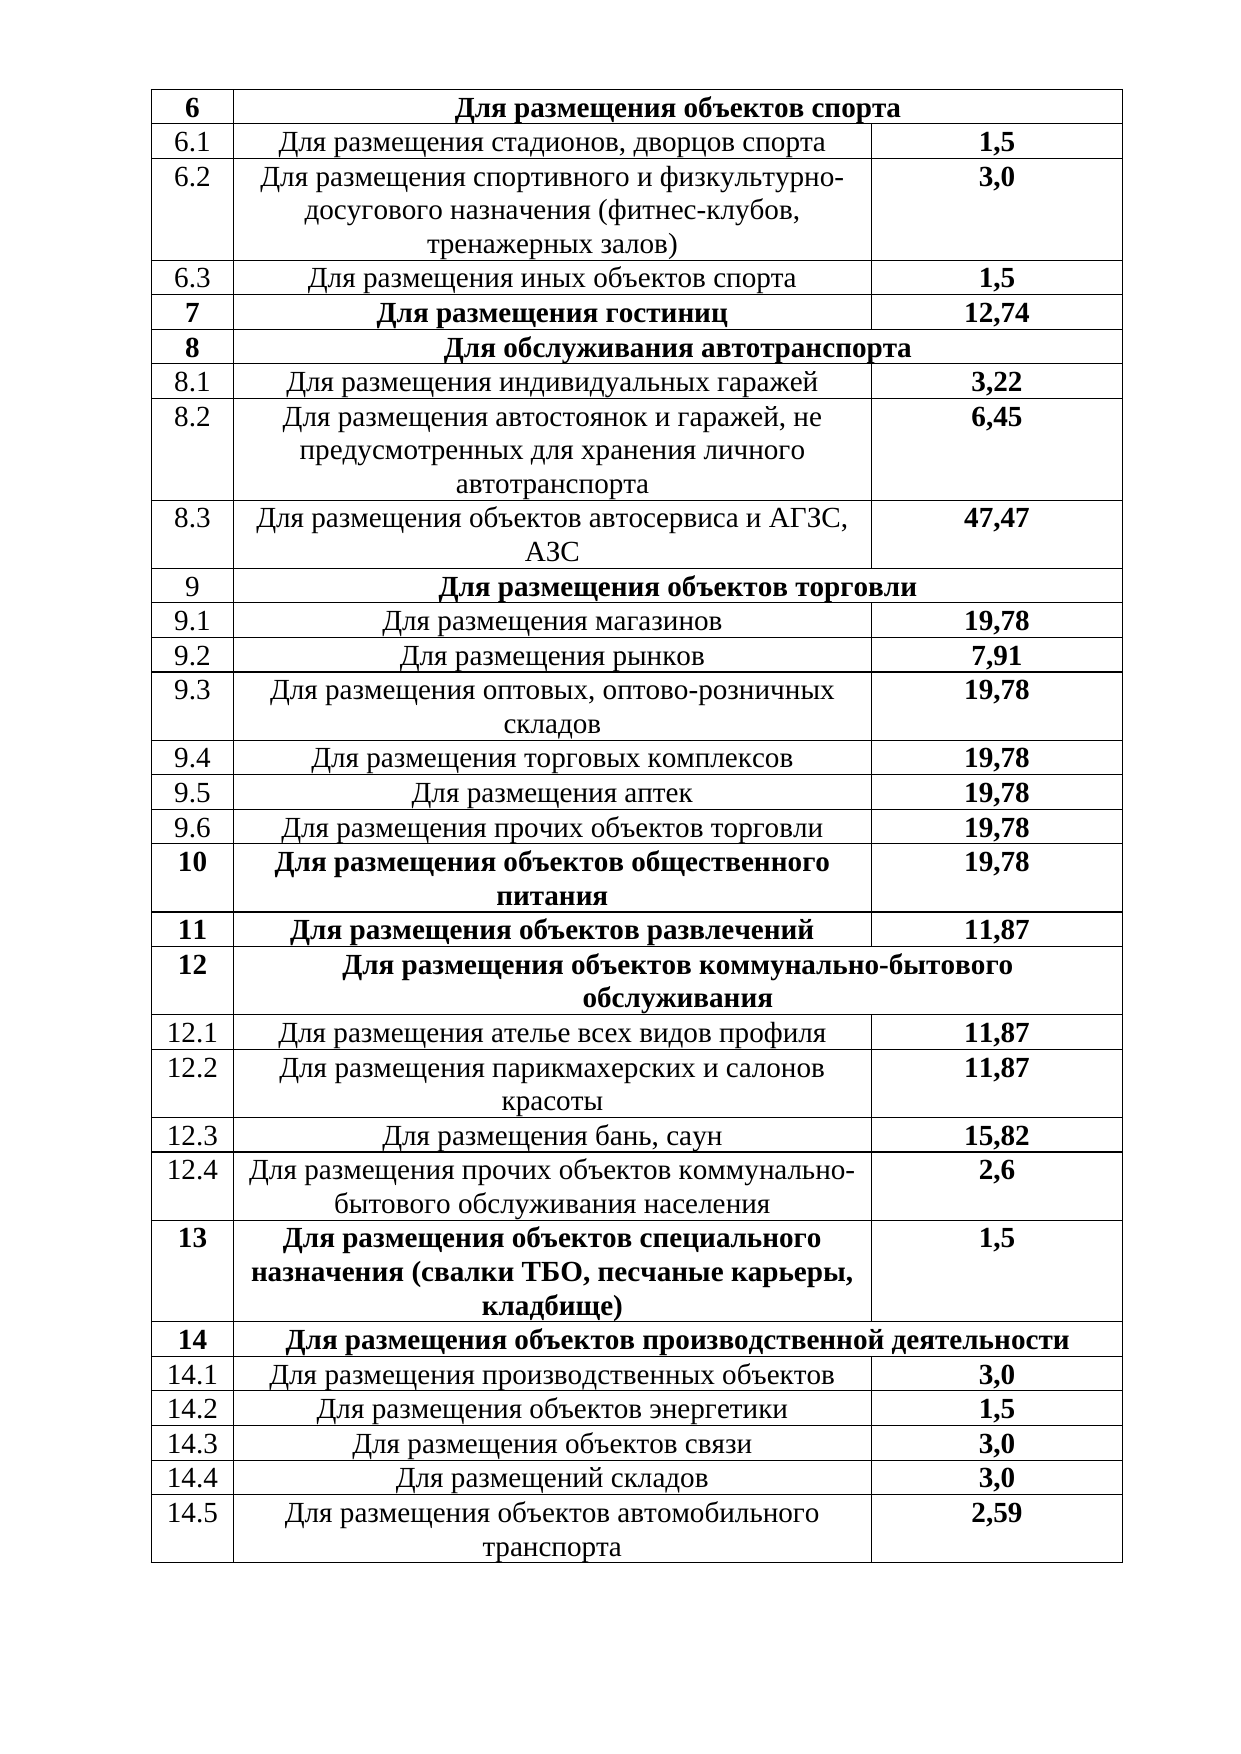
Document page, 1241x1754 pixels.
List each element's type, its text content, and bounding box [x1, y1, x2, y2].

table_cell Для размещения автостоянок и гаражей, не предусмотренных для хранения личного автотранспорта [234, 399, 871, 499]
table_cell Для размещения парикмахерских и салонов красоты [234, 1050, 871, 1117]
table_cell Для размещения производственных объектов [234, 1357, 871, 1390]
table_cell Для размещения объектов автомобильного транспорта [234, 1495, 871, 1562]
table_cell 1,5 [872, 261, 1122, 294]
table_cell 12 [152, 947, 233, 1014]
table_cell 12,74 [872, 295, 1122, 329]
table_cell 1,5 [872, 124, 1122, 158]
table_cell Для размещения бань, саун [234, 1118, 871, 1151]
table_cell 12.1 [152, 1015, 233, 1049]
table_cell 1,5 [872, 1391, 1122, 1425]
table_cell 14.2 [152, 1391, 233, 1425]
table_cell 19,78 [872, 810, 1122, 843]
table_cell 11 [152, 913, 233, 946]
table_cell 13 [152, 1221, 233, 1321]
table_cell 3,22 [872, 364, 1122, 398]
table_cell 3,0 [872, 1357, 1122, 1390]
table_cell Для размещения прочих объектов коммунально-бытового обслуживания населения [234, 1153, 871, 1219]
table_cell 19,78 [872, 775, 1122, 809]
table_cell Для размещения объектов специального назначения (свалки ТБО, песчаные карьеры, кладбище) [234, 1221, 871, 1321]
table_cell Для размещения объектов спорта [234, 90, 1122, 123]
table_cell 9 [152, 569, 233, 602]
table_cell 2,59 [872, 1495, 1122, 1562]
table_cell 9.6 [152, 810, 233, 843]
table_cell 19,78 [872, 844, 1122, 911]
table_cell 8 [152, 330, 233, 363]
table_cell Для размещения индивидуальных гаражей [234, 364, 871, 398]
table_cell 14.5 [152, 1495, 233, 1562]
table_cell Для размещения объектов коммунально-бытового обслуживания [234, 947, 1122, 1014]
table_cell 11,87 [872, 1015, 1122, 1049]
table_cell 19,78 [872, 673, 1122, 739]
table_cell Для обслуживания автотранспорта [234, 330, 1122, 363]
table_cell 11,87 [872, 913, 1122, 946]
table_cell 6 [152, 90, 233, 123]
table_cell 15,82 [872, 1118, 1122, 1151]
table_cell Для размещения торговых комплексов [234, 741, 871, 774]
table_cell 7,91 [872, 638, 1122, 671]
table_cell 6.1 [152, 124, 233, 158]
table_cell Для размещения объектов производственной деятельности [234, 1322, 1122, 1356]
table_cell 11,87 [872, 1050, 1122, 1117]
table_cell 3,0 [872, 1426, 1122, 1459]
table_cell Для размещения объектов развлечений [234, 913, 871, 946]
table_cell 14 [152, 1322, 233, 1356]
table_cell 9.5 [152, 775, 233, 809]
table_cell 14.1 [152, 1357, 233, 1390]
table_cell 10 [152, 844, 233, 911]
table_cell 6.3 [152, 261, 233, 294]
table_cell 9.4 [152, 741, 233, 774]
table_cell Для размещения ателье всех видов профиля [234, 1015, 871, 1049]
table_cell 8.2 [152, 399, 233, 499]
table_cell 1,5 [872, 1221, 1122, 1321]
table_cell Для размещения объектов автосервиса и АГЗС, АЗС [234, 501, 871, 568]
table_cell 7 [152, 295, 233, 329]
table_cell 12.4 [152, 1153, 233, 1219]
table_cell 2,6 [872, 1153, 1122, 1219]
table_cell Для размещения стадионов, дворцов спорта [234, 124, 871, 158]
table_cell Для размещения магазинов [234, 603, 871, 637]
table_cell 12.2 [152, 1050, 233, 1117]
table_cell 19,78 [872, 603, 1122, 637]
table_cell Для размещения рынков [234, 638, 871, 671]
table_cell 6.2 [152, 159, 233, 259]
table_cell Для размещения гостиниц [234, 295, 871, 329]
table_cell 12.3 [152, 1118, 233, 1151]
table_cell Для размещения спортивного и физкультурно-досугового назначения (фитнес-клубов, тренажерных залов) [234, 159, 871, 259]
table_cell Для размещения объектов общественного питания [234, 844, 871, 911]
table_cell Для размещения объектов энергетики [234, 1391, 871, 1425]
table_cell Для размещения объектов связи [234, 1426, 871, 1459]
table_cell 6,45 [872, 399, 1122, 499]
table_cell Для размещения оптовых, оптово-розничных складов [234, 673, 871, 739]
table_cell Для размещения иных объектов спорта [234, 261, 871, 294]
table_cell 9.2 [152, 638, 233, 671]
table_cell 3,0 [872, 1461, 1122, 1494]
table_cell Для размещения аптек [234, 775, 871, 809]
table_cell 9.3 [152, 673, 233, 739]
table_cell Для размещения объектов торговли [234, 569, 1122, 602]
table_cell Для размещения прочих объектов торговли [234, 810, 871, 843]
table_cell 8.1 [152, 364, 233, 398]
table_cell 8.3 [152, 501, 233, 568]
table_cell 14.3 [152, 1426, 233, 1459]
table_cell 19,78 [872, 741, 1122, 774]
table_cell 9.1 [152, 603, 233, 637]
table_cell 3,0 [872, 159, 1122, 259]
table_cell Для размещений складов [234, 1461, 871, 1494]
table_cell 14.4 [152, 1461, 233, 1494]
table_cell 47,47 [872, 501, 1122, 568]
